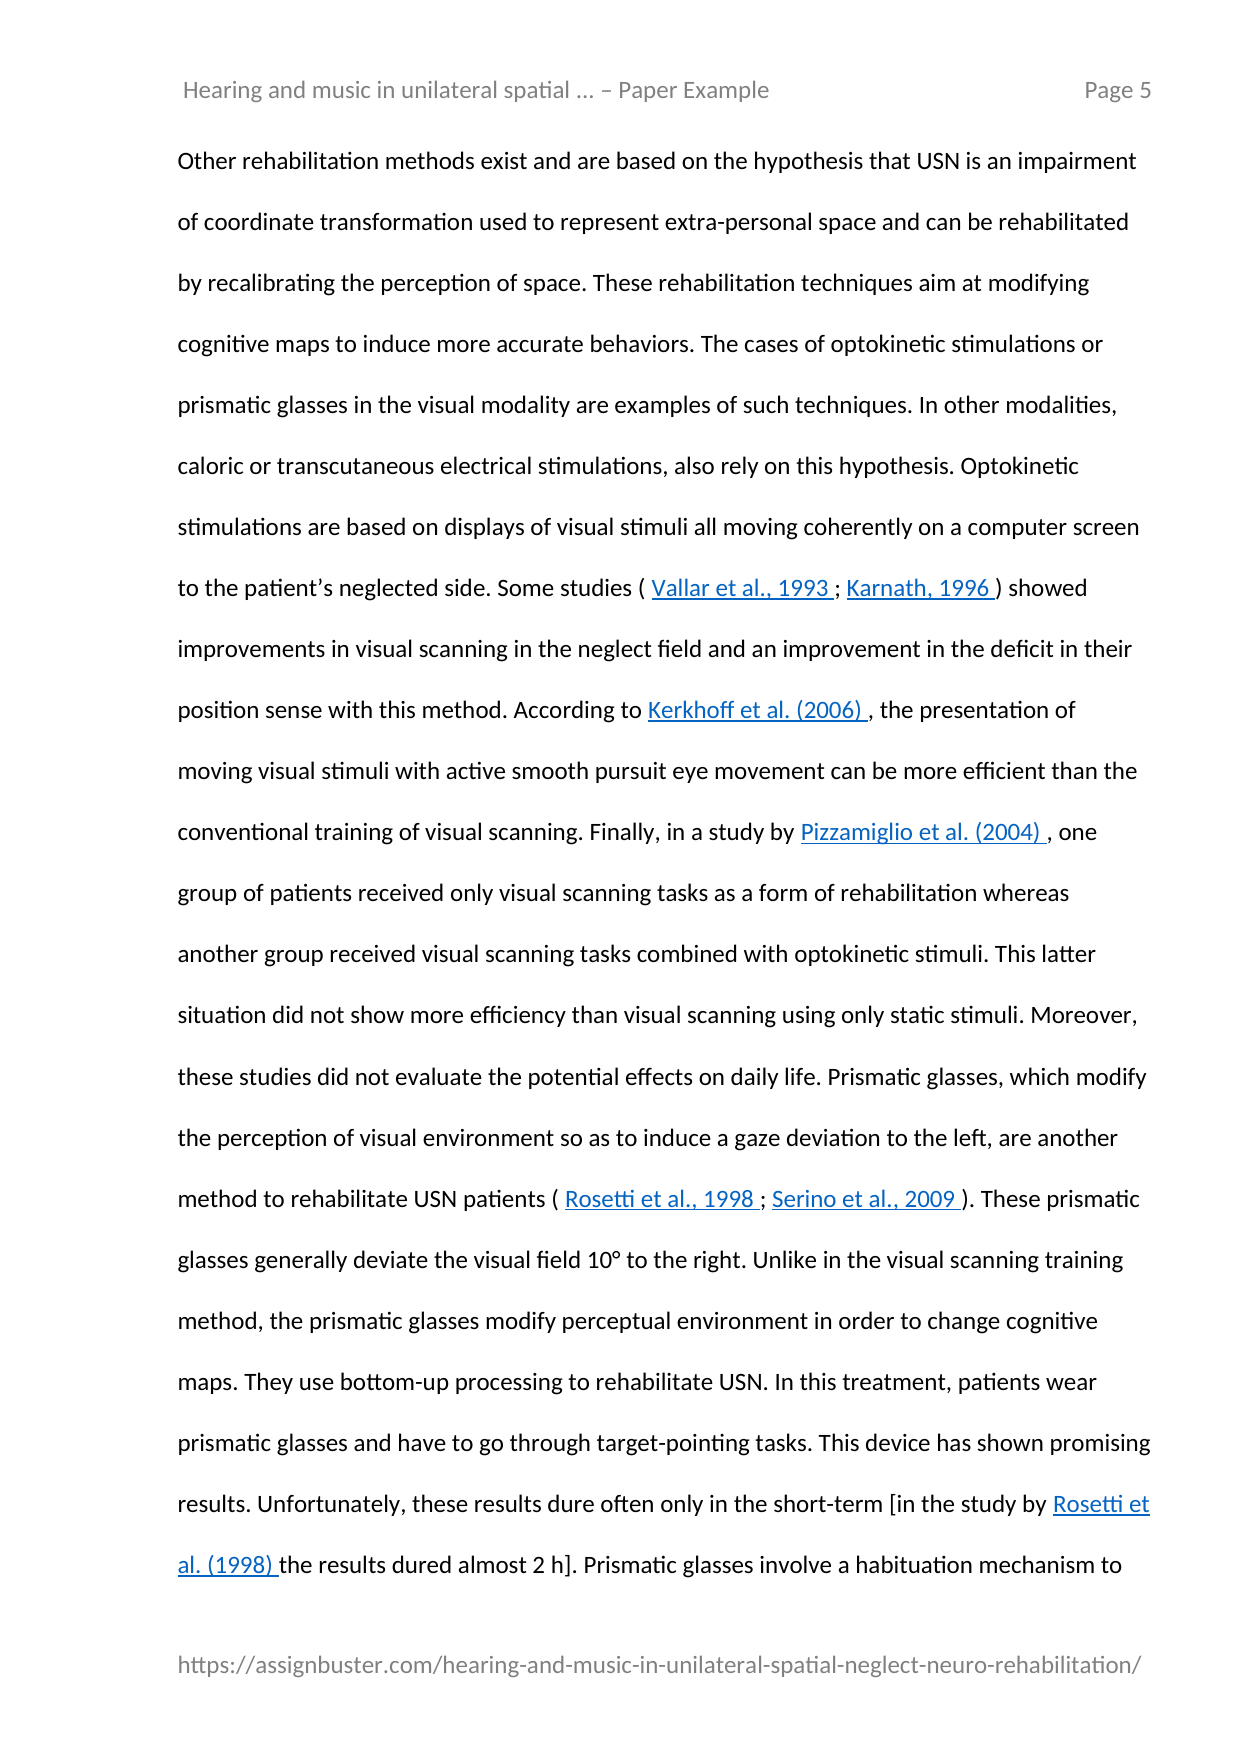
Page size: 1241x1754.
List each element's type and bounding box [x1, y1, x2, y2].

text [177, 145, 1152, 1579]
